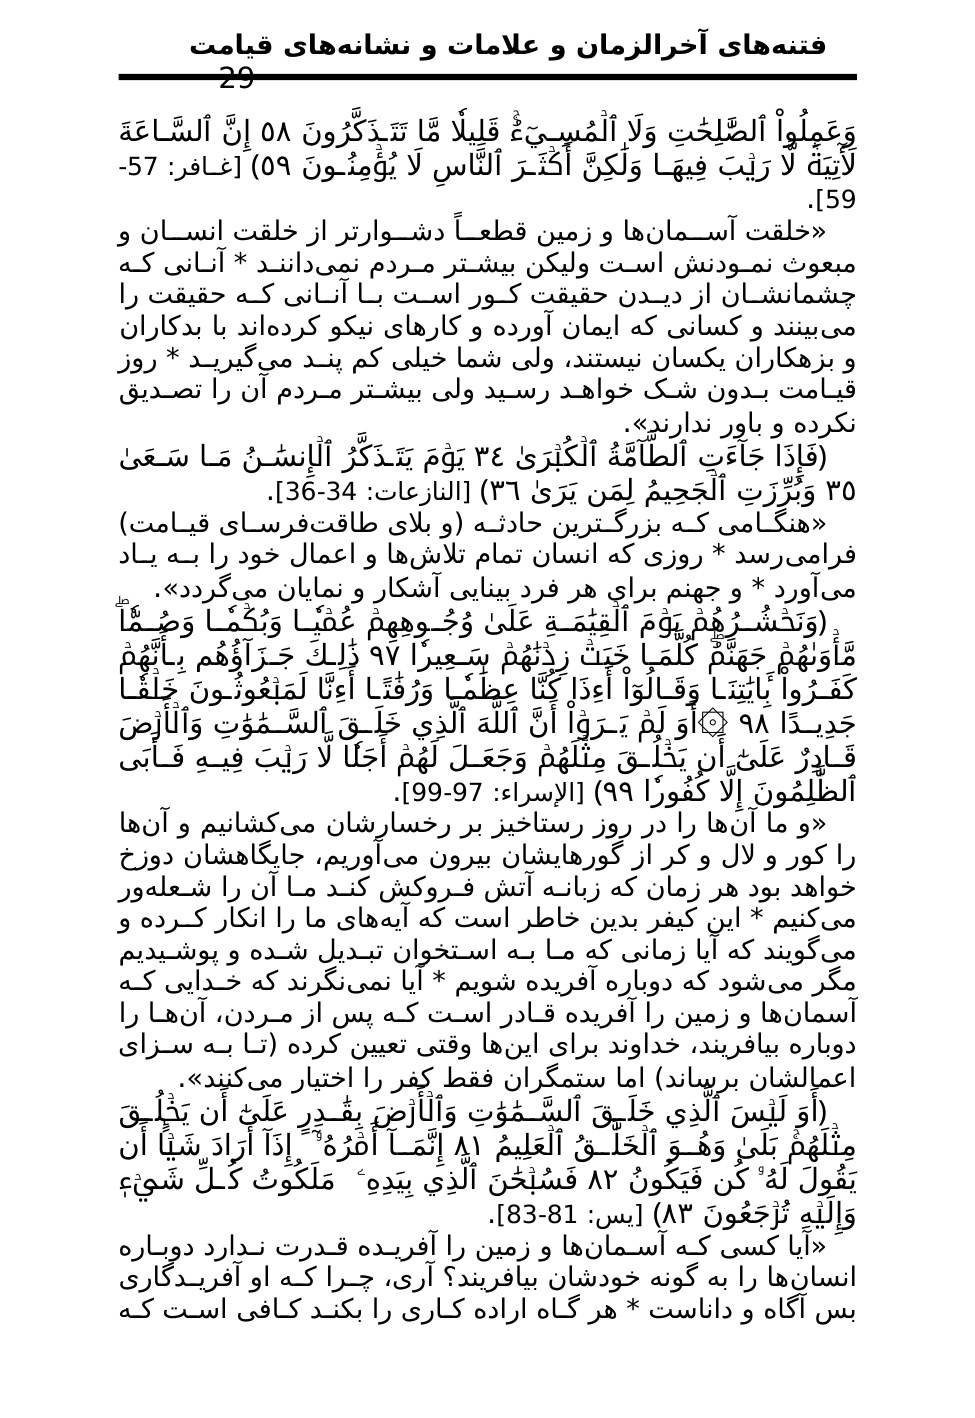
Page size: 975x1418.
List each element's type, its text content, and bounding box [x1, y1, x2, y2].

text «هنگامی که بزرگترین حادثه (و بلای طاقت‌فرسای قیامت) فرامی‌رسد * روزی که انسان تمام تلاش‌ها و اعمال خود را به یاد می‌آورد * و جهنم برای هر فرد بینایی آشکار و نمایان می‌گردد». [118, 507, 857, 604]
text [118, 1230, 857, 1325]
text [118, 114, 857, 216]
text «و ما آن‌ها را در روز رستاخیز بر رخسارشان می‌کشانیم و آن‌ها را کور و لال و کر از گورهایشان بیرون می‌آوریم، جایگاهشان دوزخ خواهد بود هر زمان که زبانه آتش فروکش کند ما آن را شعله‌ور می‌کنیم * این کیفر بدین خاطر است که آیه‌های ما را انکار کرده و می‌گویند که آیا زمانی که ما به استخوان تبدیل شده و پوشیدیم مگر می‌شود که دوباره آفریده شویم * آیا نمی‌نگرند که خدایی که آسمان‌ها و زمین را آفریده قادر است که پس از مردن، آن‌ها را دوباره بیافریند، خداوند برای این‌ها وقتی تعیین کرده (تا به سزای اعمالشان برساند) اما ستمگران فقط کفر را اختیار می‌کنند». [118, 808, 857, 1094]
text «خلقت آسمان‌ها و زمین قطعاً دشوارتر از خلقت انسان و مبعوث نمودنش است ولیکن بیشتر مردم نمی‌دانند * آنانی که چشمانشان از دیدن حقیقت کور است با آنانی که حقیقت را می‌بینند و کسانی که ایمان آورده و کارهای نیکو کرده‌اند با بدکاران و بزهکاران یکسان نیستند، ولی شما خیلی کم پند می‌گیرید * روز قیامت بدون شک خواهد رسید ولی بیشتر مردم آن را تصدیق نکرده و باور ندارند». [118, 216, 857, 439]
text ﴿وَنَحۡشُرُهُمۡ يَوۡمَ ٱلۡقِيَٰمَةِ عَلَىٰ وُجُوهِهِمۡ عُمۡيٗا وَبُكۡمٗا وَصُمّٗاۖ مَّأۡوَىٰهُمۡ جَهَنَّمُۖ كُلَّمَا خَبَتۡ زِدۡنَٰهُمۡ سَعِيرٗا ٩٧ ذَٰلِكَ جَزَآؤُهُم بِأَنَّهُمۡ كَفَرُواْ بِ‍َٔايَٰتِنَا وَقَالُوٓاْ أَءِذَا كُنَّا عِظَٰمٗا وَرُفَٰتًا أَءِنَّا لَمَبۡعُوثُونَ خَلۡقٗا جَدِيدًا ٩٨ ۞أَوَ لَمۡ يَرَوۡاْ أَنَّ ٱللَّهَ ٱلَّذِي خَلَقَ ٱلسَّمَٰوَٰتِ وَٱلۡأَرۡضَ قَادِرٌ عَلَىٰٓ أَن يَخۡلُقَ مِثۡلَهُمۡ وَجَعَلَ لَهُمۡ أَجَلٗا لَّا رَيۡبَ فِيهِ فَأَبَى ٱلظَّٰلِمُونَ إِلَّا كُفُورٗا ٩٩﴾ [الإسراء: 97-99]. [118, 604, 857, 808]
text ﴿أَوَ لَيۡسَ ٱلَّذِي خَلَقَ ٱلسَّمَٰوَٰتِ وَٱلۡأَرۡضَ بِقَٰدِرٍ عَلَىٰٓ أَن يَخۡلُقَ مِثۡلَهُمۚ بَلَىٰ وَهُوَ ٱلۡخَلَّٰقُ ٱلۡعَلِيمُ ٨١ إِنَّمَآ أَمۡرُهُۥٓ إِذَآ أَرَادَ شَيۡ‍ًٔا أَن يَقُولَ لَهُۥ كُن فَيَكُونُ ٨٢ فَسُبۡحَٰنَ ٱلَّذِي بِيَدِهِۦ مَلَكُوتُ كُلِّ شَيۡءٖ وَإِلَيۡهِ تُرۡجَعُونَ ٨٣﴾ [یس: 81-83]. [118, 1094, 857, 1230]
text ﴿فَإِذَا جَآءَتِ ٱلطَّآمَّةُ ٱلۡكُبۡرَىٰ ٣٤ يَوۡمَ يَتَذَكَّرُ ٱلۡإِنسَٰنُ مَا سَعَىٰ ٣٥ وَبُرِّزَتِ ٱلۡجَحِيمُ لِمَن يَرَىٰ ٣٦﴾ [النازعات: 34-36]. [118, 439, 857, 507]
